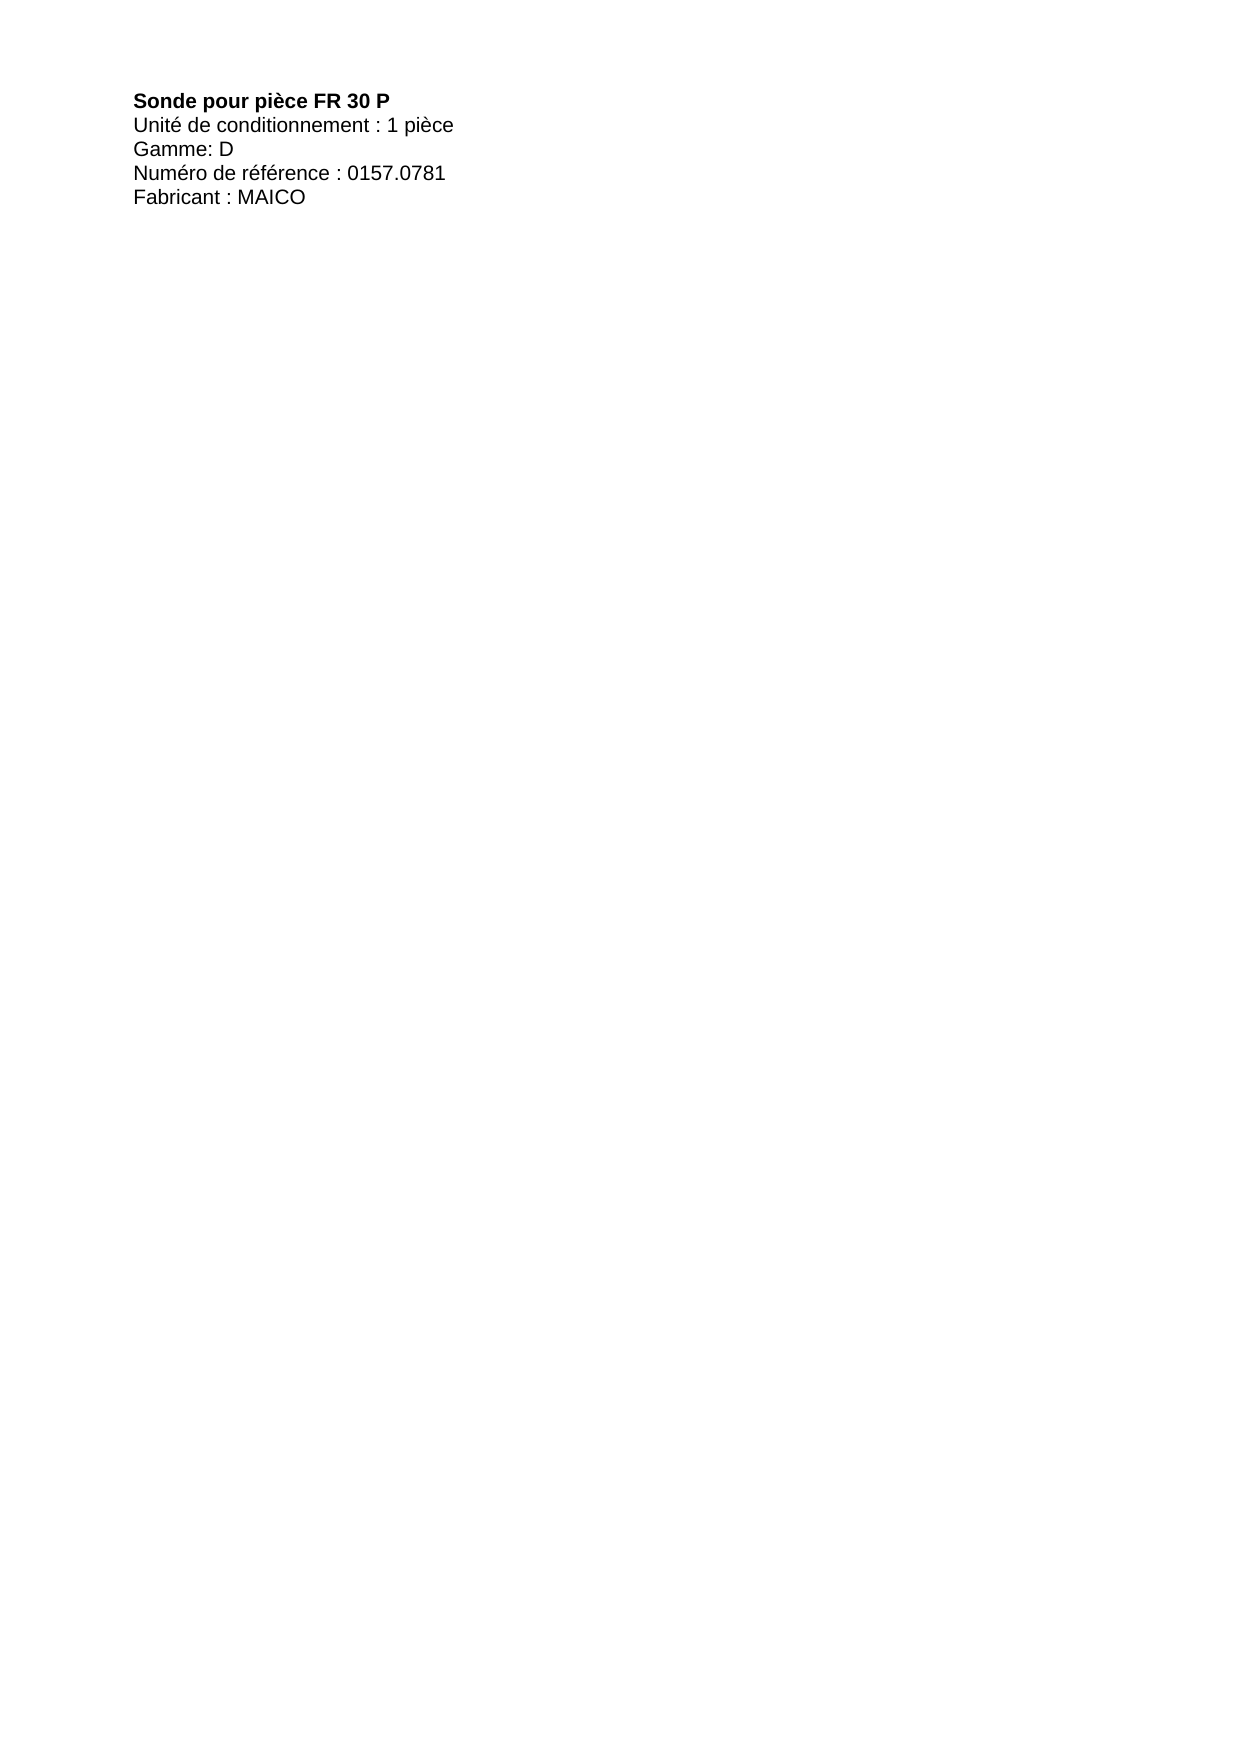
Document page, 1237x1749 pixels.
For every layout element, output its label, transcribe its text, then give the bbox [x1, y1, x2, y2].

text Sonde pour pièce FR 30 PUnité de conditionnement : 1 pièceGamme: D Numéro de référence : 0157.0781Fabricant : MAICO [133, 89, 1148, 208]
